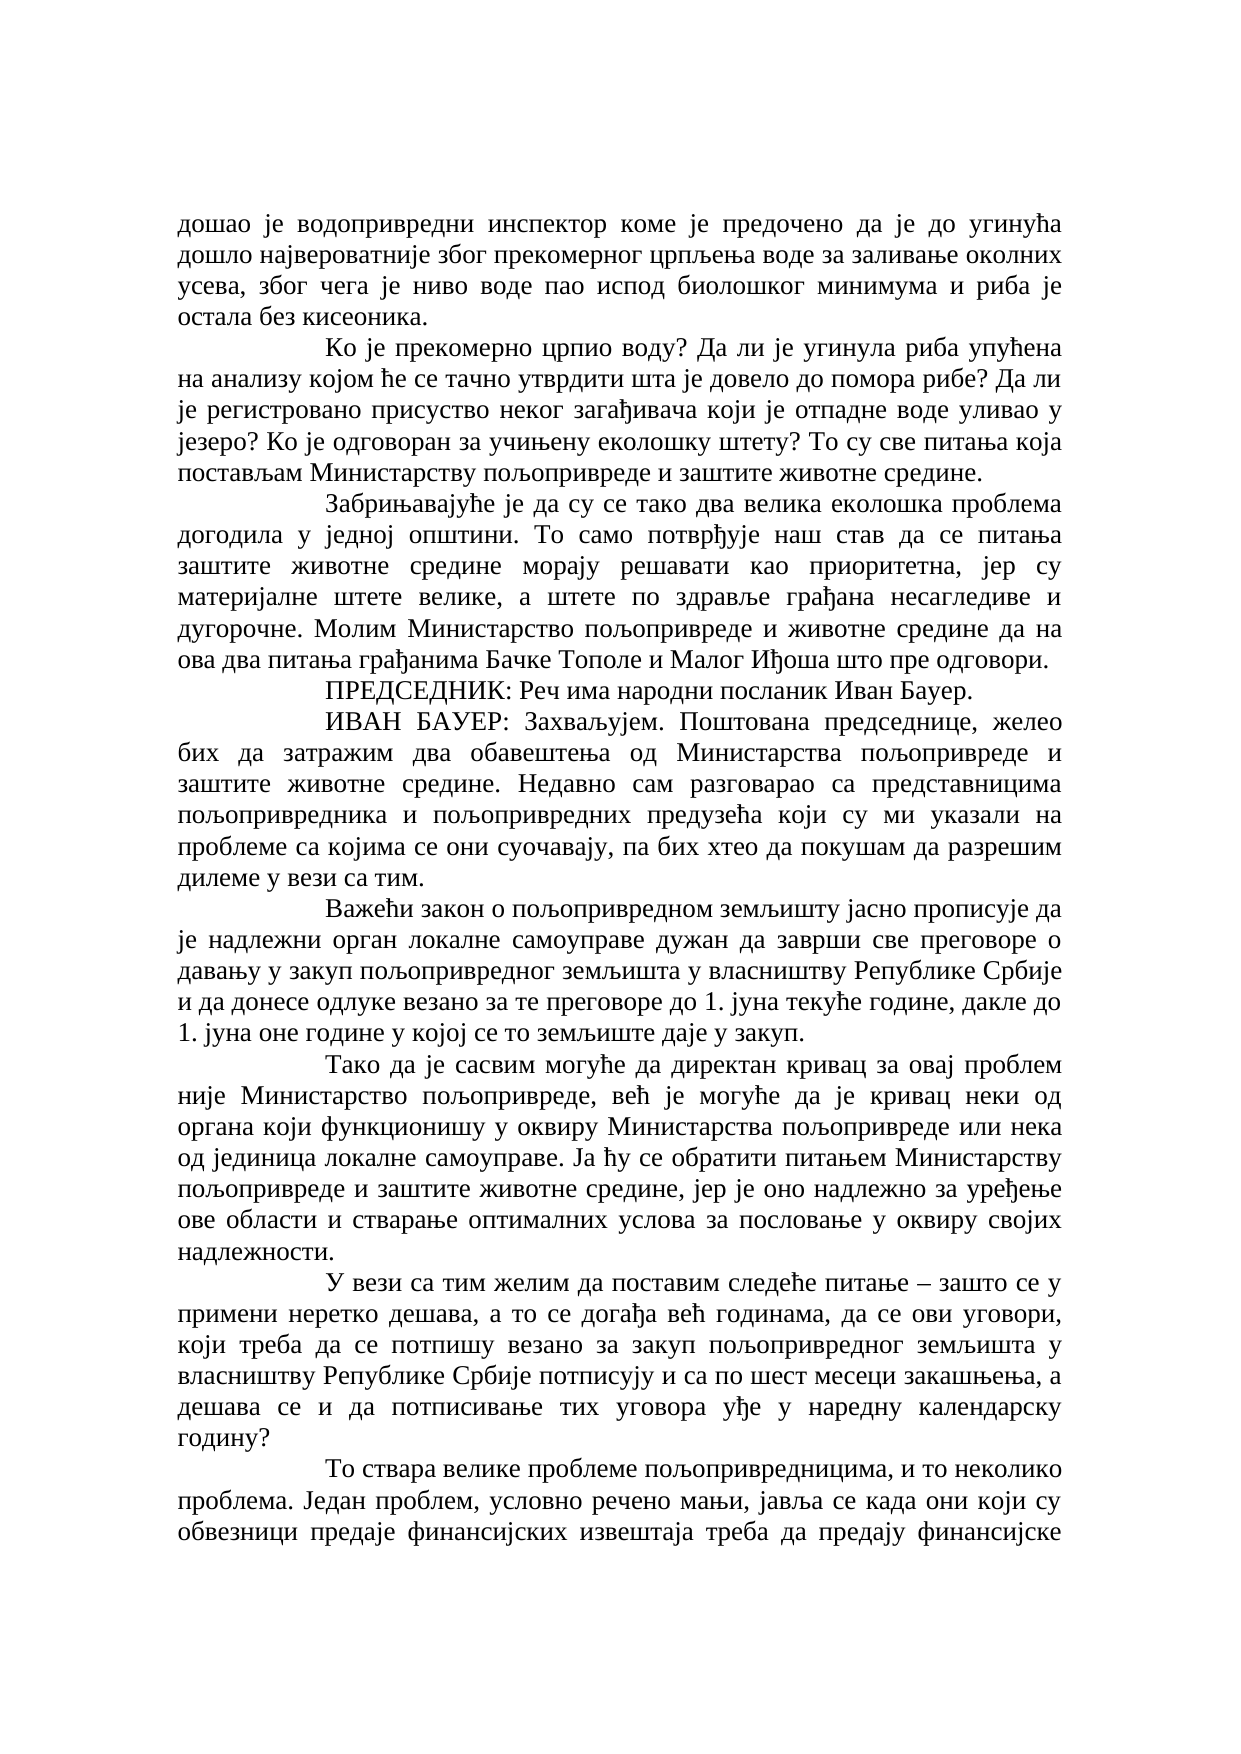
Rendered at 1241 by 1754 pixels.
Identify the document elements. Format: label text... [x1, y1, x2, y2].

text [177, 207, 1063, 331]
text ПРЕДСЕДНИК: Реч има народни посланик Иван Бауер. [177, 674, 1063, 705]
text Забрињавајуће је да су се тако два велика еколошка проблема догодила у једној општини. То само потврђује наш став да се питања заштите животне средине морају решавати као приоритетна, јер су материјалне штете велике, а штете по здравље грађана несагледиве и дугорочне. Молим Министарство пољопривреде и животне средине да на ова два питања грађанима Бачке Тополе и Малог Иђоша што пре одговори. [177, 487, 1063, 674]
text У вези са тим желим да поставим следеће питање – зашто се у примени неретко дешава, а то се догађа већ годинама, да се ови уговори, који треба да се потпишу везано за закуп пољопривредног земљишта у власништву Републике Србије потписују и са по шест месеци закашњења, а дешава се и да потписивање тих уговора уђе у наредну календарску годину? [177, 1266, 1063, 1453]
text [177, 1453, 1063, 1546]
text Ко је прекомерно црпио воду? Да ли је угинула риба упућена на анализу којом ће се тачно утврдити шта је довело до помора рибе? Да ли је регистровано присуство неког загађивача који је отпадне воде уливао у језеро? Ко је одговоран за учињену еколошку штету? То су све питања која постављам Министарству пољопривреде и заштите животне средине. [177, 331, 1063, 487]
text Тако да је сасвим могуће да директан кривац за овај проблем није Министарство пољопривреде, већ је могуће да је кривац неки од органа који функционишу у оквиру Министарства пољопривреде или нека од јединица локалне самоуправе. Ја ћу се обратити питањем Министарству пољопривреде и заштите животне средине, јер је оно надлежно за уређење ове области и стварање оптималних услова за пословање у оквиру својих надлежности. [177, 1048, 1063, 1266]
text Важећи закон о пољопривредном земљишту јасно прописује да је надлежни орган локалне самоуправе дужан да заврши све преговоре о давању у закуп пољопривредног земљишта у власништву Републике Србије и да донесе одлуке везано за те преговоре до 1. јуна текуће године, дакле до 1. јуна оне године у којој се то земљиште даје у закуп. [177, 892, 1063, 1048]
text ИВАН БАУЕР: Захваљујем. Поштована председнице, желео бих да затражим два обавештења од Министарства пољопривреде и заштите животне средине. Недавно сам разговарао са представницима пољопривредника и пољопривредних предузећа који су ми указали на проблеме са којима се они суочавају, па бих хтео да покушам да разрешим дилеме у вези са тим. [177, 705, 1063, 892]
